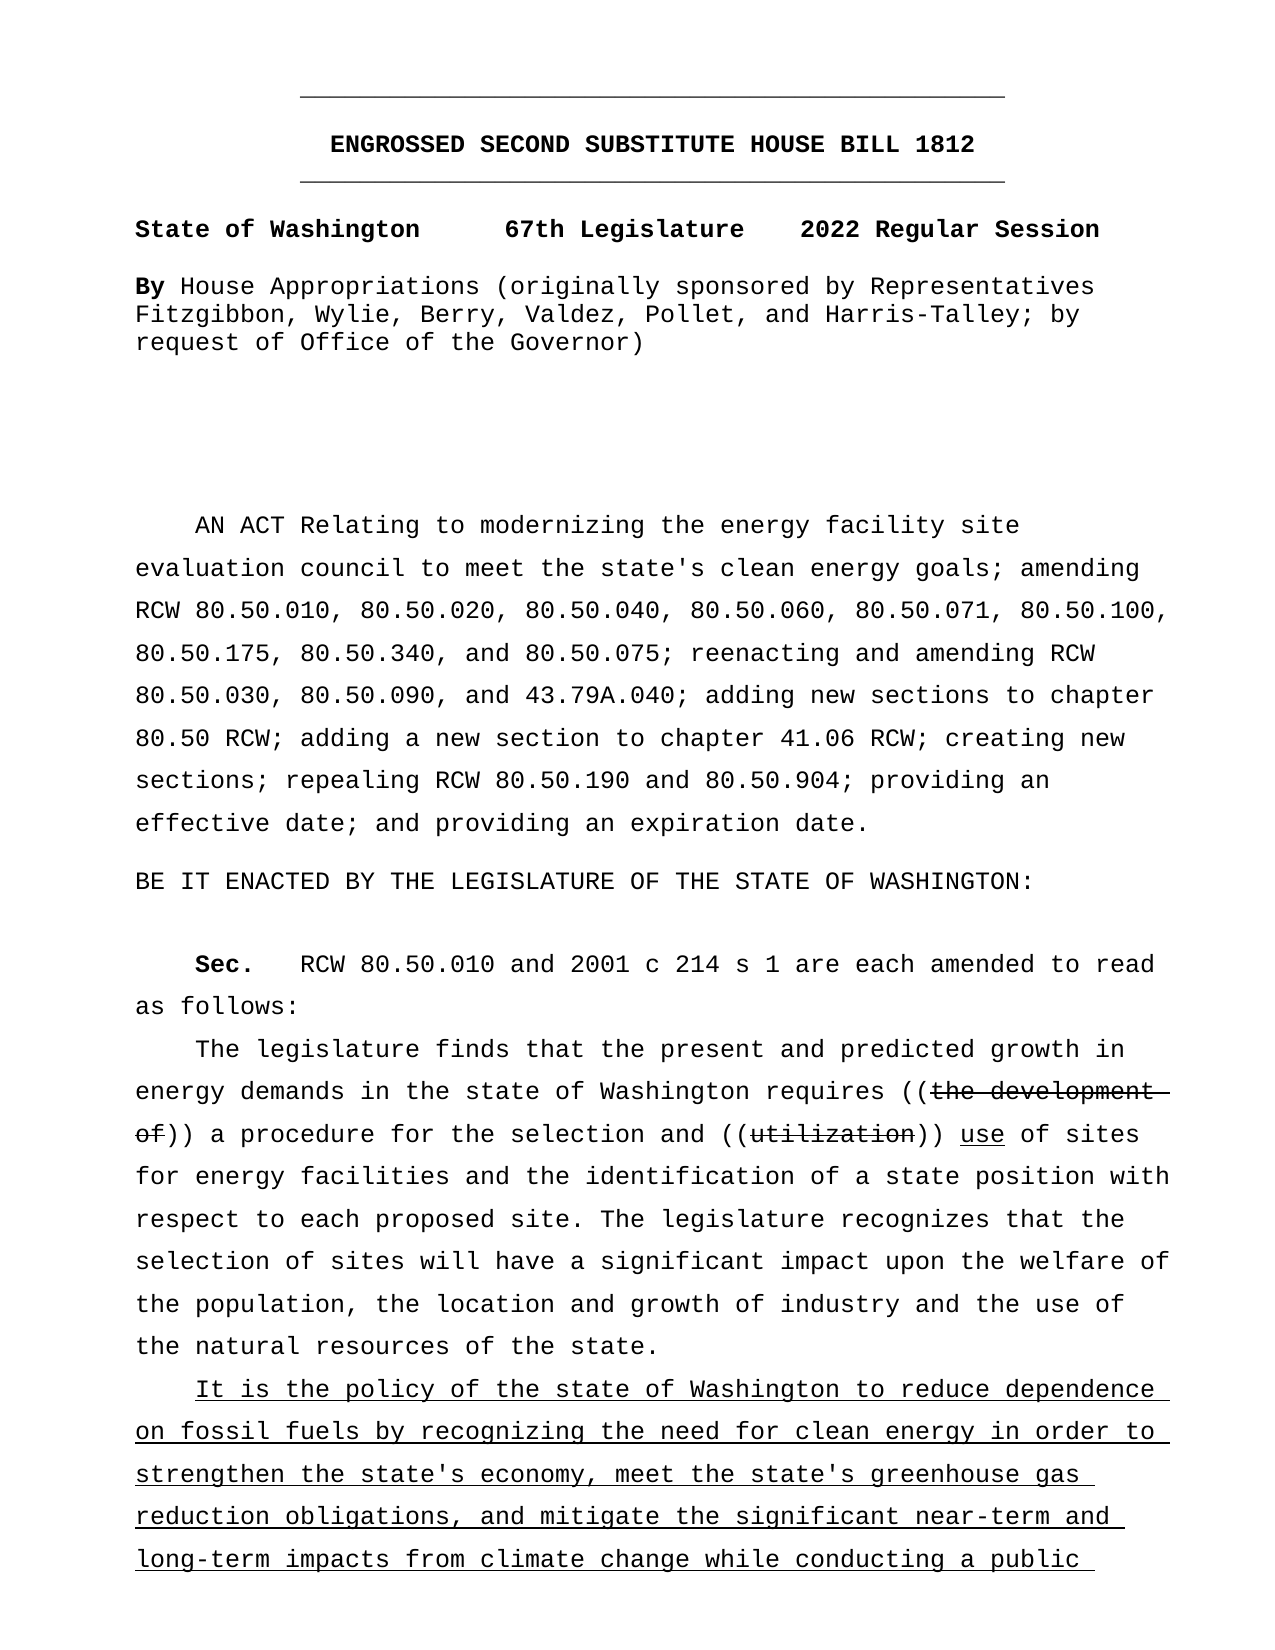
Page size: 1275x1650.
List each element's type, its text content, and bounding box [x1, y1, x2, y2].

text By House Appropriations (originally sponsored by Representatives Fitzgibbon, Wylie, Berry, Valdez, Pollet, and Harris-Talley; by request of Office of the Governor) [135, 273, 1170, 358]
text The legislature finds that the present and predicted growth in energy demands in the state of Washington requires ((the development of)) a procedure for the selection and ((utilization)) use of sites for energy facilities and the identification of a state position with respect to each proposed site. The legislature recognizes that the selection of sites will have a significant impact upon the welfare of the population, the location and growth of industry and the use of the natural resources of the state. [135, 1023, 1170, 1363]
text State of Washington 67th Legislature 2022 Regular Session [135, 217, 1170, 245]
text _______________________________________________ [135, 160, 1170, 188]
text Sec. RCW 80.50.010 and 2001 c 214 s 1 are each amended to read as follows: [135, 938, 1170, 1023]
text _______________________________________________ [135, 75, 1170, 103]
text AN ACT Relating to modernizing the energy facility site evaluation council to meet the state's clean energy goals; amending RCW 80.50.010, 80.50.020, 80.50.040, 80.50.060, 80.50.071, 80.50.100, 80.50.175, 80.50.340, and 80.50.075; reenacting and amending RCW 80.50.030, 80.50.090, and 43.79A.040; adding new sections to chapter 80.50 RCW; adding a new section to chapter 41.06 RCW; creating new sections; repealing RCW 80.50.190 and 80.50.904; providing an effective date; and providing an expiration date. [135, 500, 1170, 840]
text ENGROSSED SECOND SUBSTITUTE HOUSE BILL 1812 [135, 132, 1170, 160]
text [135, 1444, 1170, 1576]
text BE IT ENACTED BY THE LEGISLATURE OF THE STATE OF WASHINGTON: [135, 868, 1170, 897]
